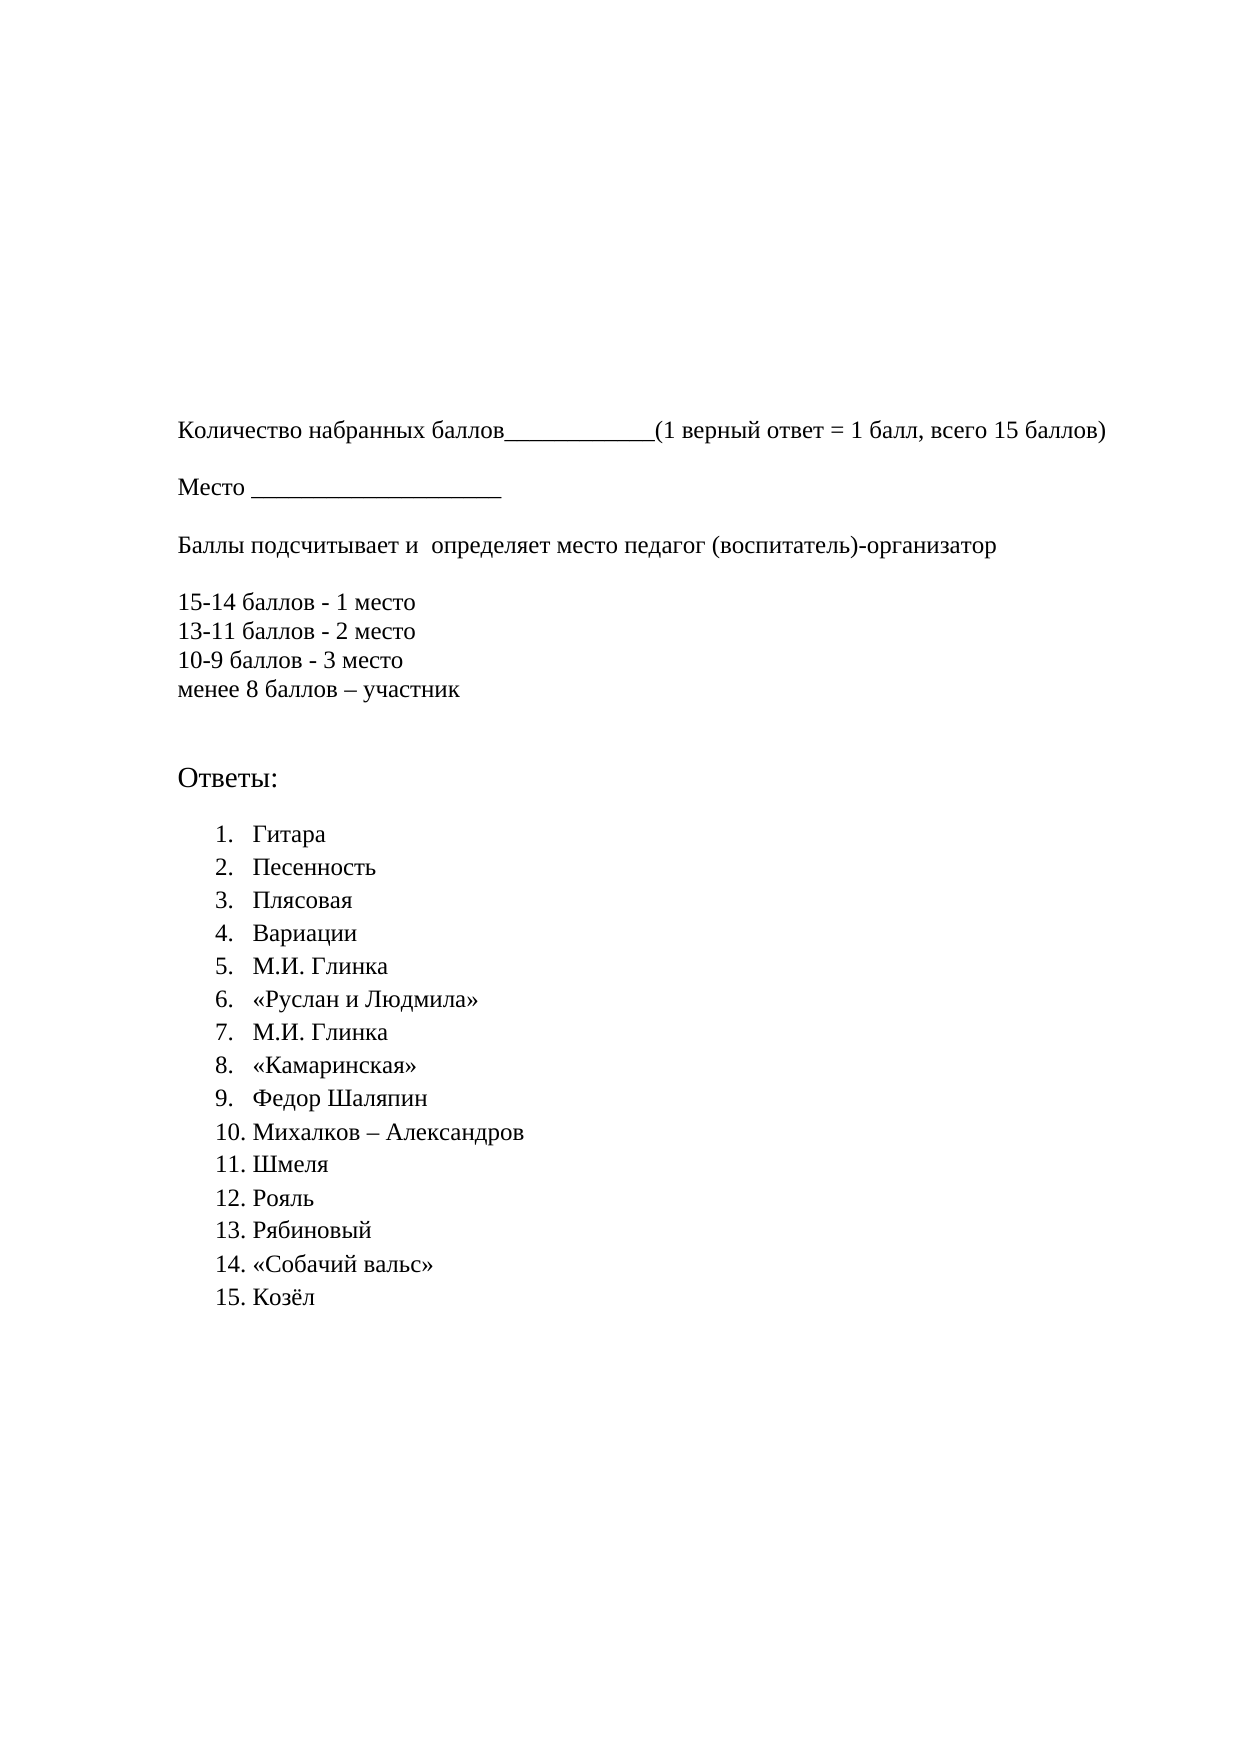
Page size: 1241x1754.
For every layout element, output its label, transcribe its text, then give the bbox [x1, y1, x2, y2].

list Рояль [215, 1183, 1152, 1211]
list М.И. Глинка [215, 951, 1152, 980]
list «Собачий вальс» [215, 1249, 1152, 1277]
text 10-9 баллов - 3 место [177, 645, 1152, 674]
list Плясовая [215, 885, 1152, 914]
text менее 8 баллов – участник [177, 674, 1152, 702]
list Гитара [215, 819, 1152, 848]
list Федор Шаляпин [215, 1083, 1152, 1112]
text Баллы подсчитывает и определяет место педагог (воспитатель)-организатор [177, 530, 1152, 559]
list Песенность [215, 852, 1152, 881]
list «Камаринская» [215, 1051, 1152, 1079]
list Шмеля [215, 1149, 1152, 1178]
list Козёл [215, 1282, 1152, 1310]
text Место ____________________ [177, 472, 1152, 501]
list Михалков – Александров [215, 1117, 1152, 1145]
text 13-11 баллов - 2 место [177, 616, 1152, 645]
text Количество набранных баллов____________(1 верный ответ = 1 балл, всего 15 баллов) [177, 415, 1152, 444]
text 15-14 баллов - 1 место [177, 587, 1152, 616]
list «Руслан и Людмила» [215, 984, 1152, 1013]
list М.И. Глинка [215, 1017, 1152, 1046]
text Ответы: [177, 760, 1152, 793]
list Рябиновый [215, 1216, 1152, 1244]
list Вариации [215, 918, 1152, 947]
